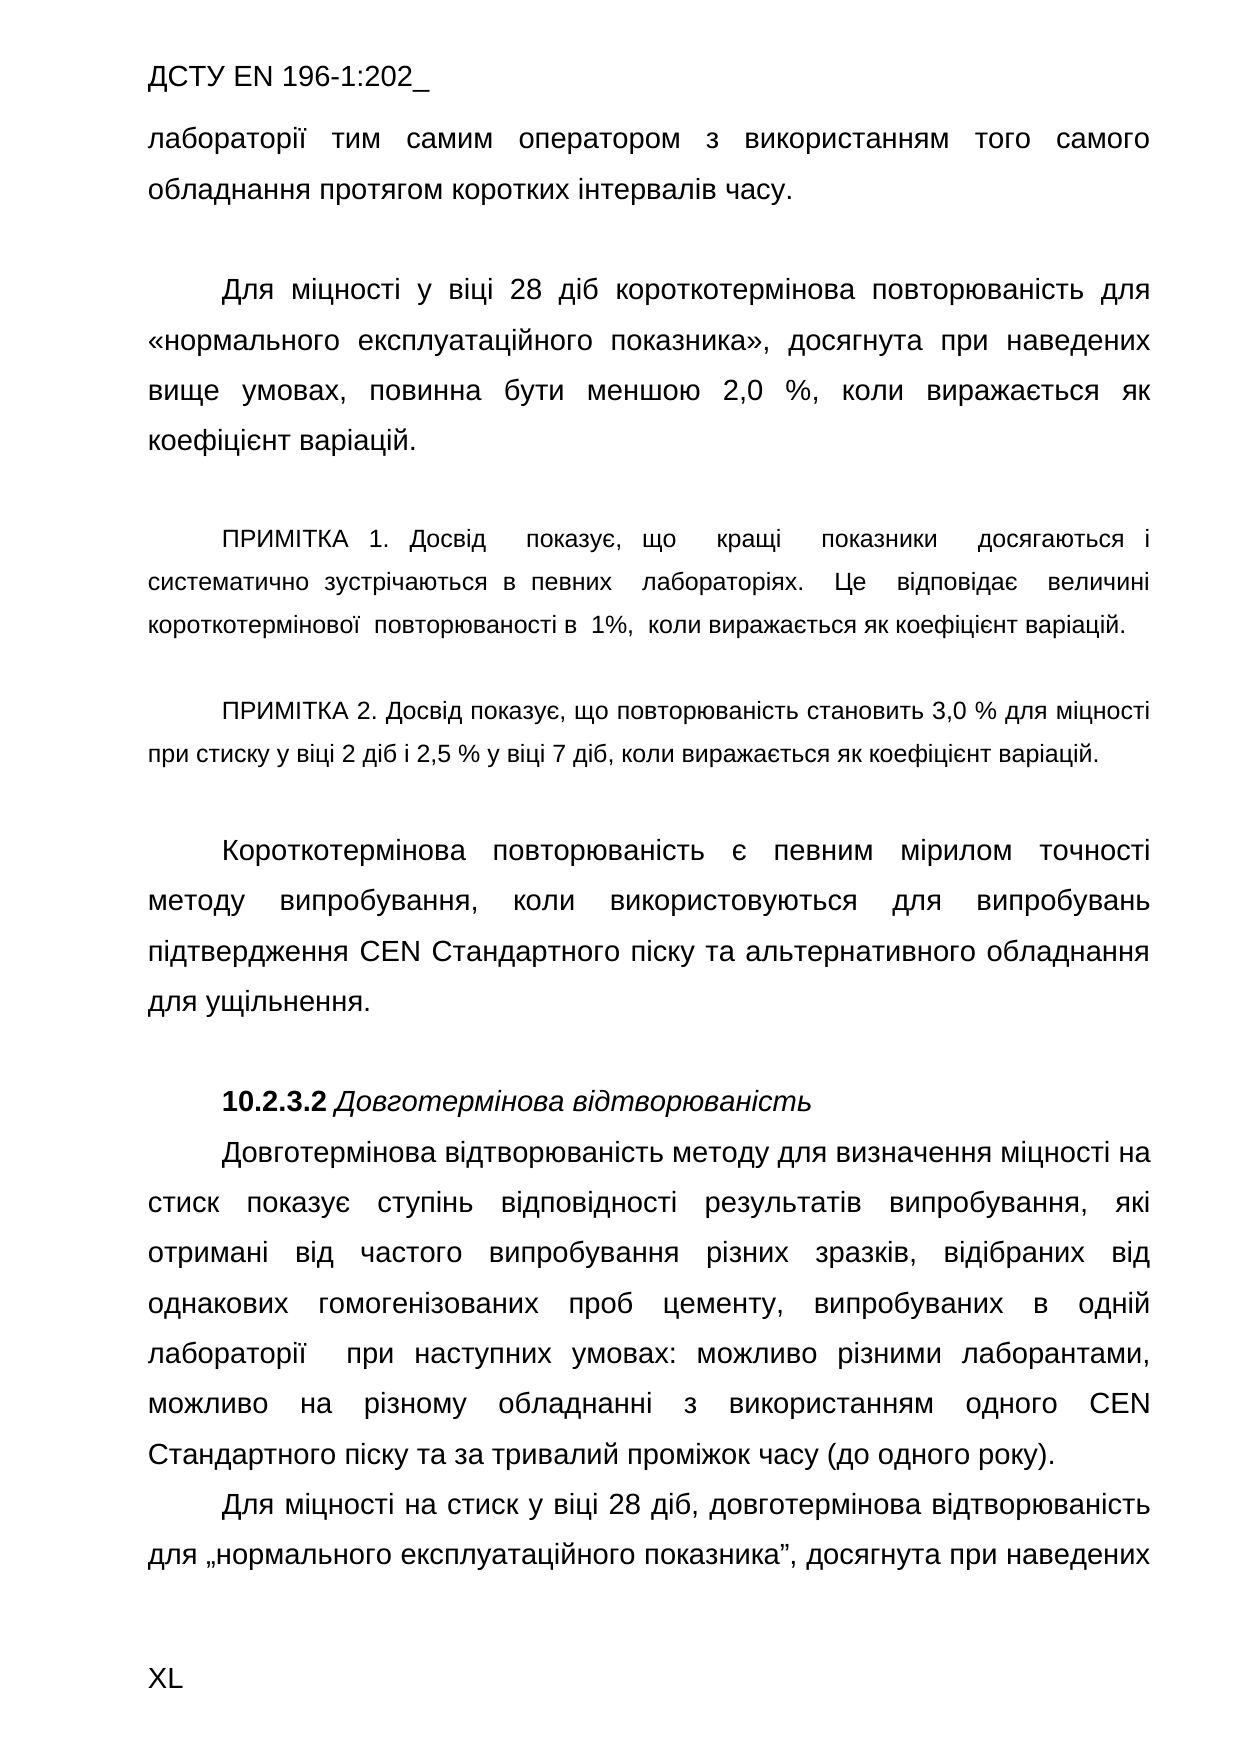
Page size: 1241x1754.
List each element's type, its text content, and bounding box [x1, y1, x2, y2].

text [148, 1487, 1152, 1571]
text Для міцності у віці 28 діб короткотермінова повторюваність для «нормального експлуатаційного показника», досягнута при наведених вище умовах, повинна бути меншою 2,0 %, коли виражається як коефіцієнт варіацій. [148, 272, 1152, 457]
text Короткотермінова повторюваність є певним мірилом точності методу випробування, коли використовуються для випробувань підтвердження CEN Стандартного піску та альтернативного обладнання для ущільнення. [148, 833, 1152, 1017]
text Примітка 1. Досвід показує, що кращі показники досягаються і систематично зустрічаються в певних лабораторіях. Це відповідає величині короткотермінової повторюваності в 1%, коли виражається як коефіцієнт варіацій. [148, 524, 1152, 639]
text Примітка 2. Досвід показує, що повторюваність становить 3,0 % для міцності при стиску у віці 2 діб і 2,5 % у віці 7 діб, коли виражається як коефіцієнт варіацій. [148, 696, 1152, 768]
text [148, 121, 1152, 205]
text Довготермінова відтворюваність методу для визначення міцності на стиск показує ступінь відповідності результатів випробування, які отримані від частого випробування різних зразків, відібраних від однакових гомогенізованих проб цементу, випробуваних в одній лабораторії при наступних умовах: можливо різними лаборантами, можливо на різному обладнанні з використанням одного CEN Стандартного піску та за тривалий проміжок часу (до одного року). [148, 1135, 1152, 1470]
text 10.2.3.2 Довготермінова відтворюваність [148, 1084, 1152, 1118]
